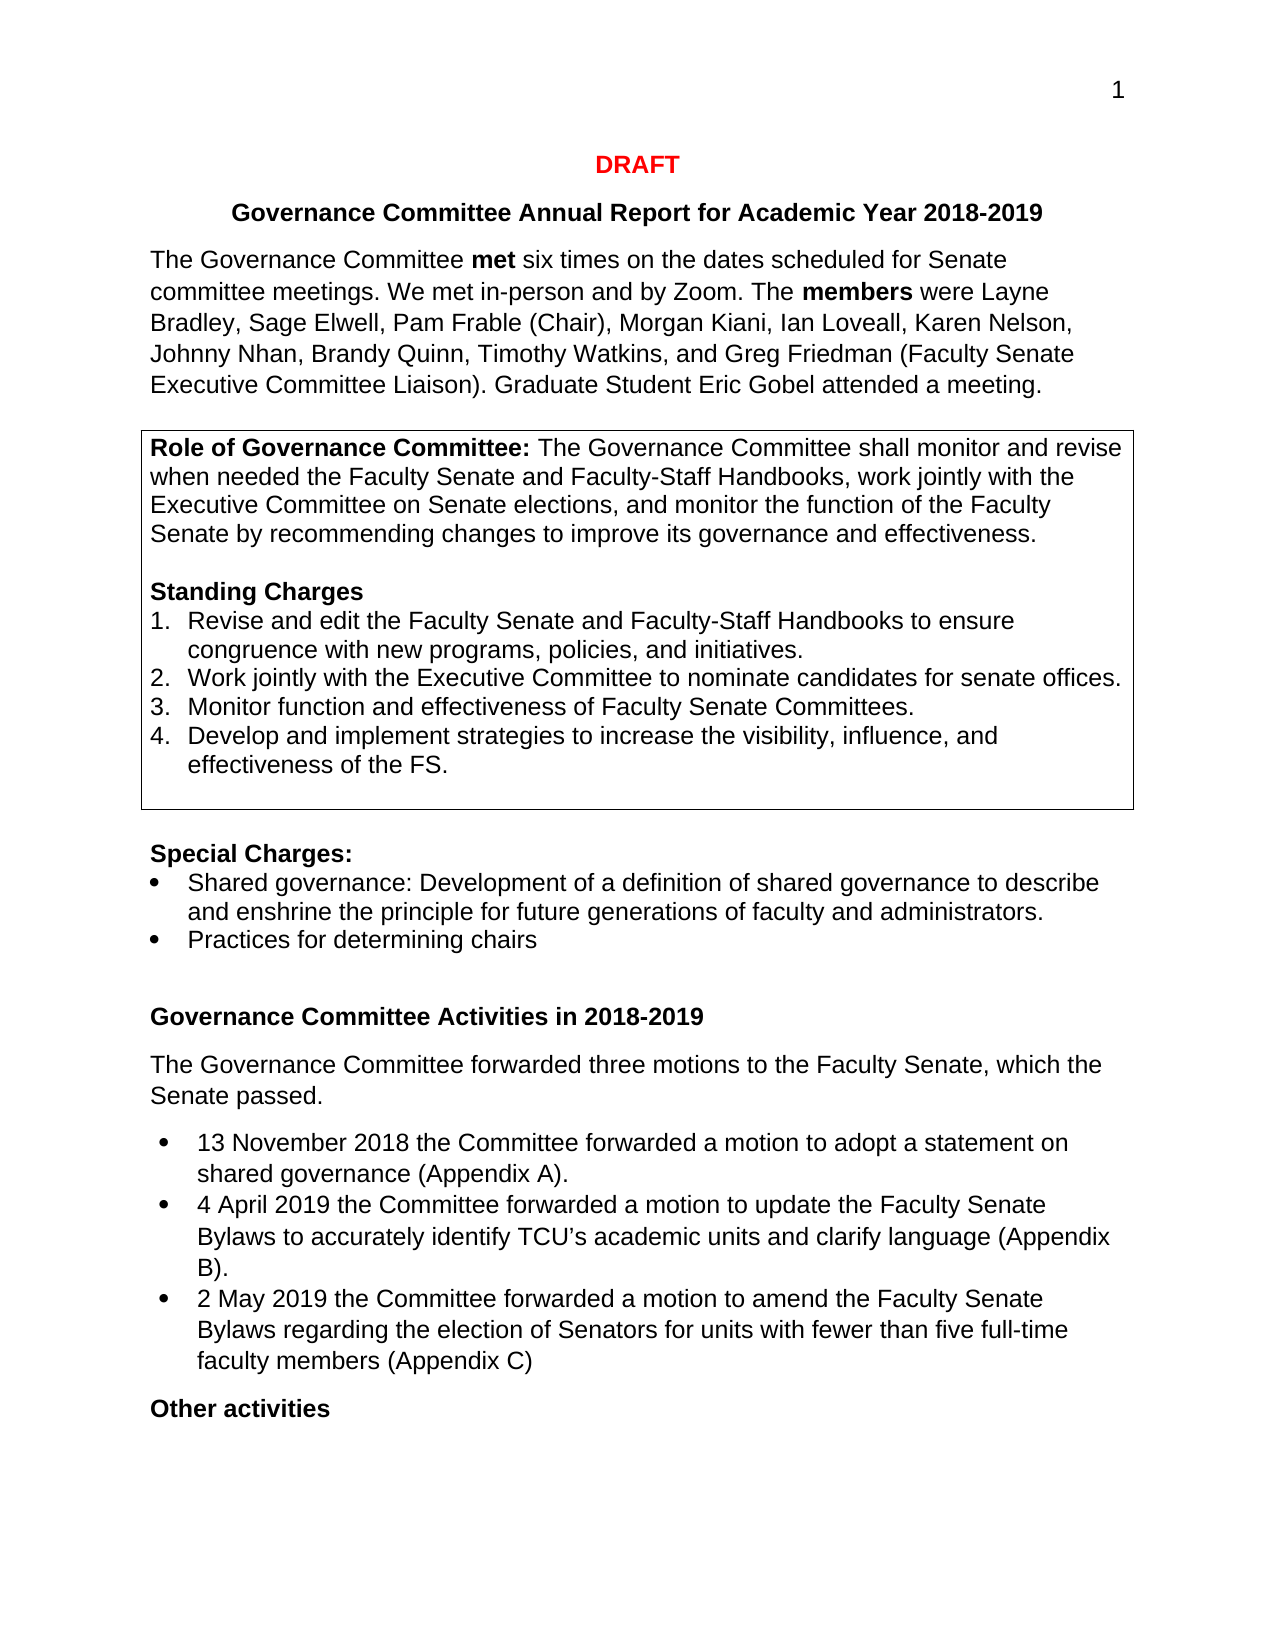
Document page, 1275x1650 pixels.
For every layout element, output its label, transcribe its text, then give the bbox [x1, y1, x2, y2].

text Role of Governance Committee: The Governance Committee shall monitor and revise when needed the Faculty Senate and Faculty-Staff Handbooks, work jointly with the Executive Committee on Senate elections, and monitor the function of the Faculty Senate by recommending changes to improve its governance and effectiveness. [142, 431, 1133, 548]
list Monitor function and effectiveness of Faculty Senate Committees. [150, 692, 1125, 721]
list 2 May 2019 the Committee forwarded a motion to amend the Faculty Senate Bylaws regarding the election of Senators for units with fewer than five full-time faculty members (Appendix C) [159, 1284, 1125, 1375]
text Governance Committee Activities in 2018-2019 [150, 1002, 1125, 1031]
list 13 November 2018 the Committee forwarded a motion to adopt a statement on shared governance (Appendix A). [159, 1128, 1125, 1188]
list Revise and edit the Faculty Senate and Faculty-Staff Handbooks to ensure congruence with new programs, policies, and initiatives. [150, 606, 1125, 663]
list Practices for determining chairs [150, 925, 1125, 954]
text DRAFT [150, 150, 1125, 179]
text Other activities [150, 1394, 1125, 1422]
text The Governance Committee met six times on the dates scheduled for Senate committee meetings. We met in-person and by Zoom. The members were Layne Bradley, Sage Elwell, Pam Frable (Chair), Morgan Kiani, Ian Loveall, Karen Nelson, Johnny Nhan, Brandy Quinn, Timothy Watkins, and Greg Friedman (Faculty Senate Executive Committee Liaison). Graduate Student Eric Gobel attended a meeting. [150, 245, 1125, 398]
list Work jointly with the Executive Committee to nominate candidates for senate offices. [150, 663, 1125, 692]
text Governance Committee Annual Report for Academic Year 2018-2019 [150, 198, 1125, 226]
text Standing Charges [142, 574, 1133, 606]
text Special Charges: [150, 839, 1125, 868]
list 4 April 2019 the Committee forwarded a motion to update the Faculty Senate Bylaws to accurately identify TCU’s academic units and clarify language (Appendix B). [159, 1191, 1125, 1281]
list Shared governance: Development of a definition of shared governance to describe and enshrine the principle for future generations of faculty and administrators. [150, 868, 1125, 925]
list Develop and implement strategies to increase the visibility, influence, and effectiveness of the FS. [150, 721, 1125, 778]
text The Governance Committee forwarded three motions to the Faculty Senate, which the Senate passed. [150, 1049, 1125, 1109]
